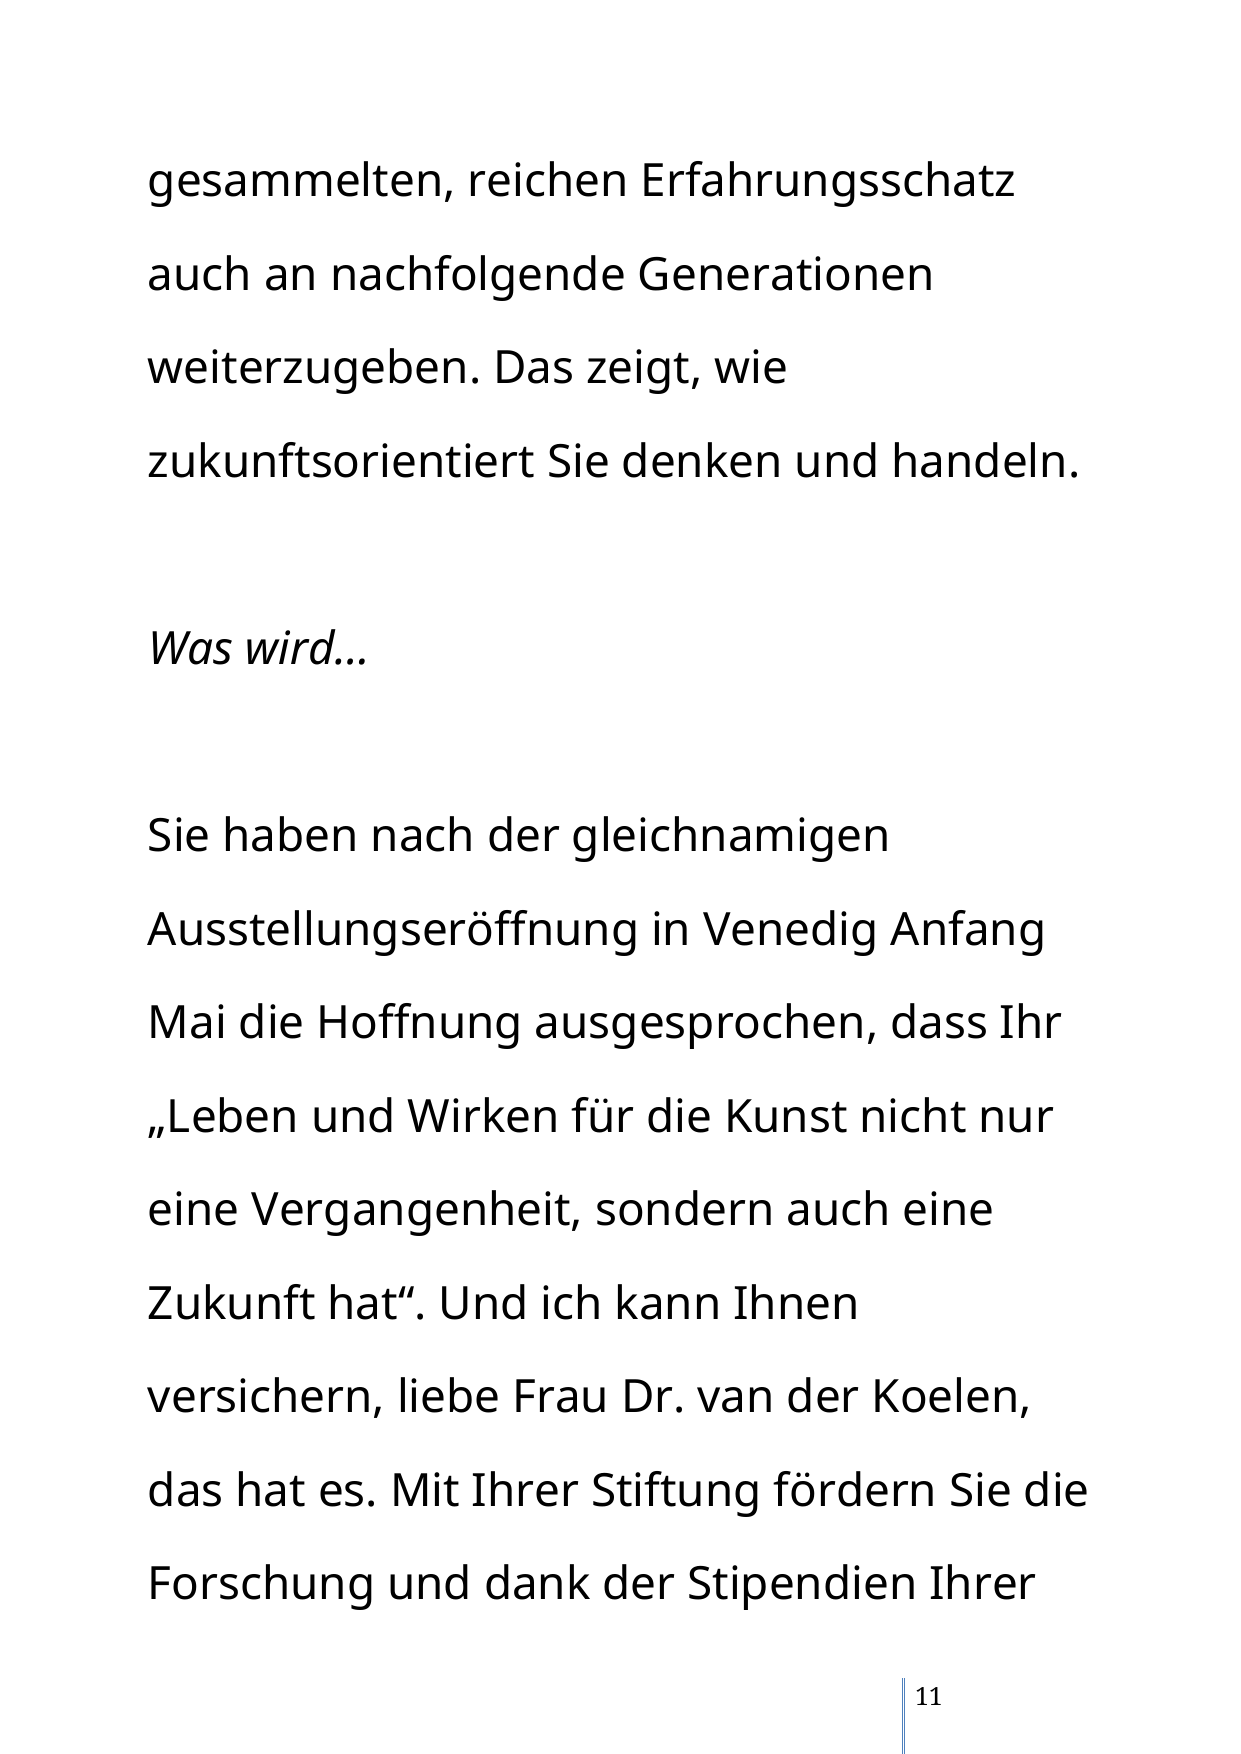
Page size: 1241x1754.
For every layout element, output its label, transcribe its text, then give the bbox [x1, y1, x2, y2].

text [148, 148, 1093, 491]
text Was wird… [148, 615, 1093, 678]
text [148, 802, 1093, 1613]
